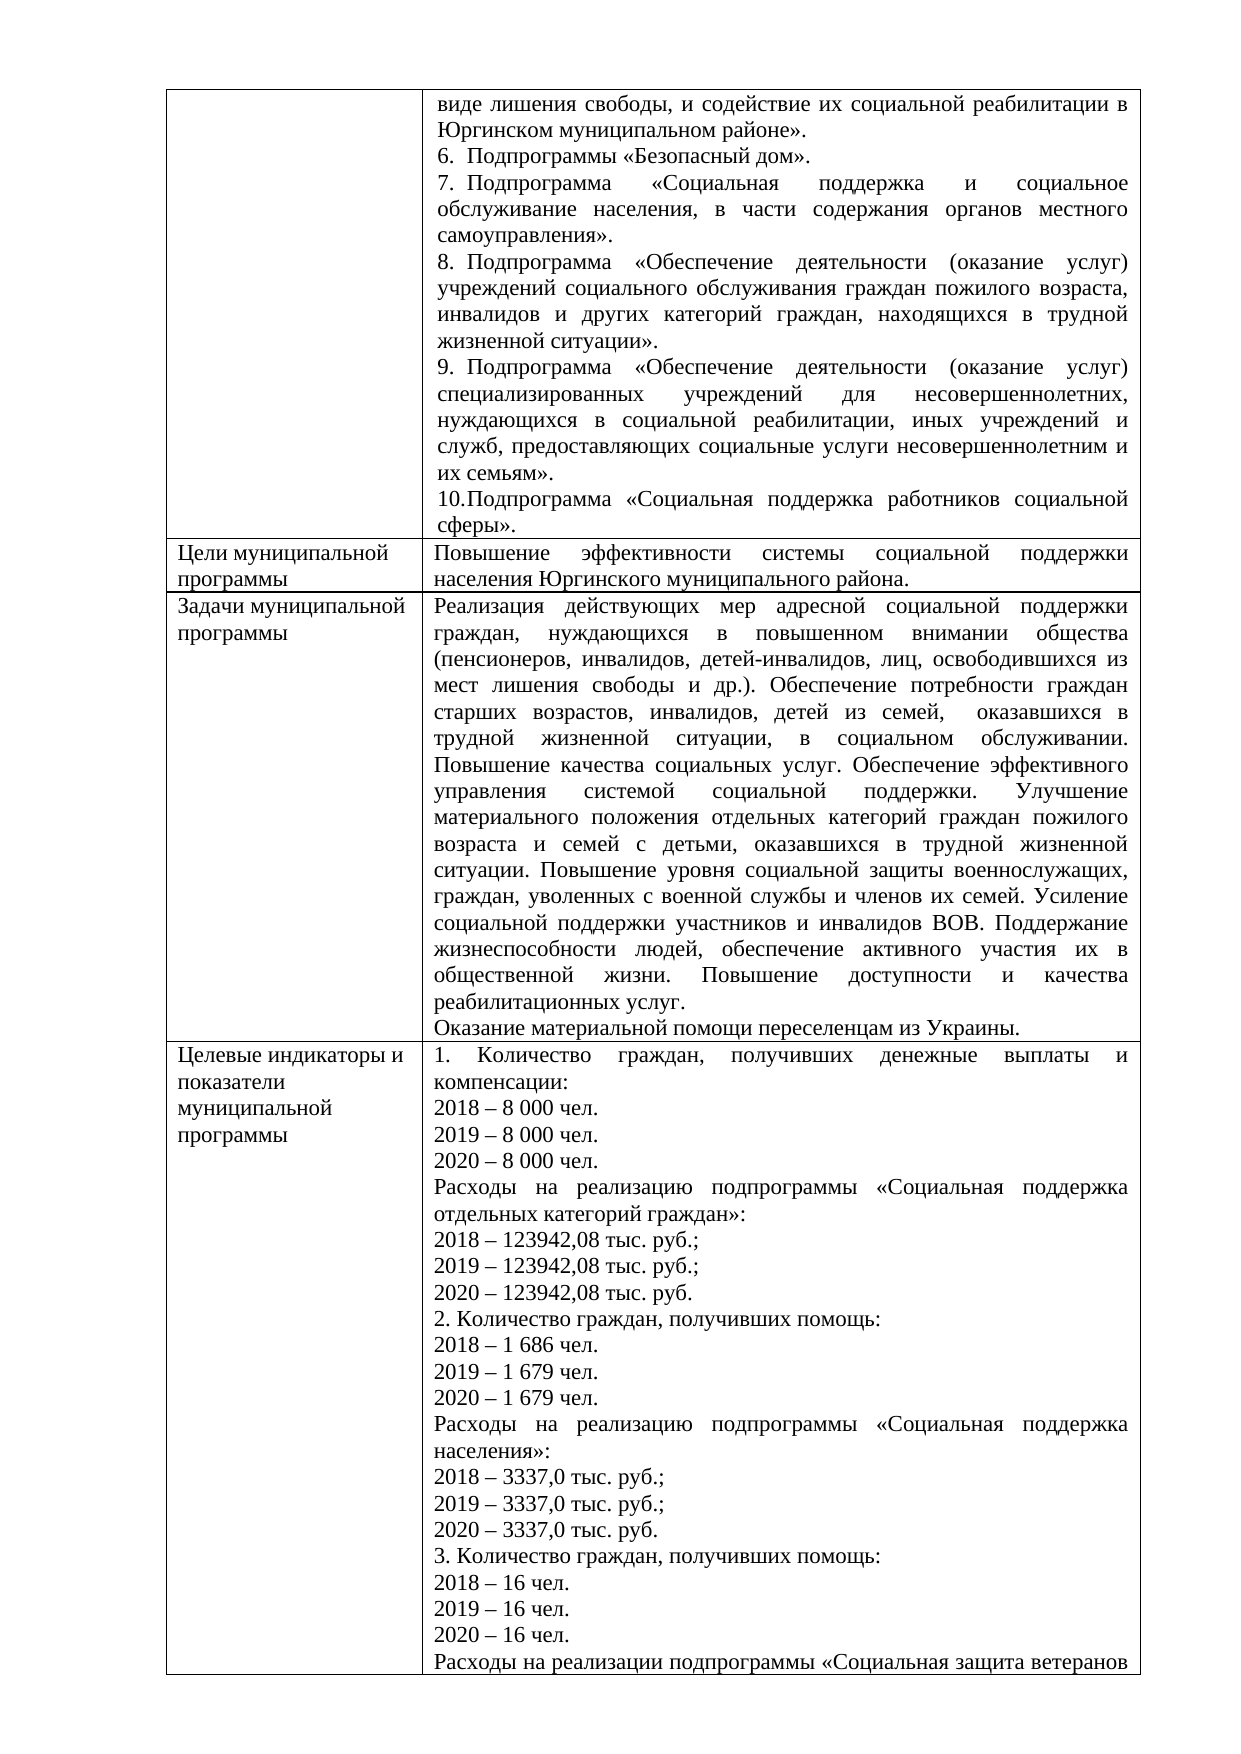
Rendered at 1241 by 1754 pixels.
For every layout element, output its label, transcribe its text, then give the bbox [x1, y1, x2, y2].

table_cell Задачи муниципальной программы [167, 593, 422, 1041]
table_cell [167, 1042, 422, 1674]
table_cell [167, 90, 422, 538]
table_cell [423, 1042, 1140, 1674]
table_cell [423, 90, 1140, 538]
table_cell Реализация действующих мер адресной социальной поддержки граждан, нуждающихся в повышенном внимании общества (пенсионеров, инвалидов, детей-инвалидов, лиц, освободившихся из мест лишения свободы и др.). Обеспечение потребности граждан старших возрастов, инвалидов, детей из семей, оказавшихся в трудной жизненной ситуации, в социальном обслуживании. Повышение качества социальных услуг. Обеспечение эффективного управления системой социальной поддержки. Улучшение материального положения отдельных категорий граждан пожилого возраста и семей с детьми, оказавшихся в трудной жизненной ситуации. Повышение уровня социальной защиты военнослужащих, граждан, уволенных с военной службы и членов их семей. Усиление социальной поддержки участников и инвалидов ВОВ. Поддержание жизнеспособности людей, обеспечение активного участия их в общественной жизни. Повышение доступности и качества реабилитационных услуг. Оказание материальной помощи переселенцам из Украины. [423, 593, 1140, 1041]
table_cell Повышение эффективности системы социальной поддержки населения Юргинского муниципального района. [423, 539, 1140, 591]
table_cell Цели муниципальной программы [167, 539, 422, 591]
